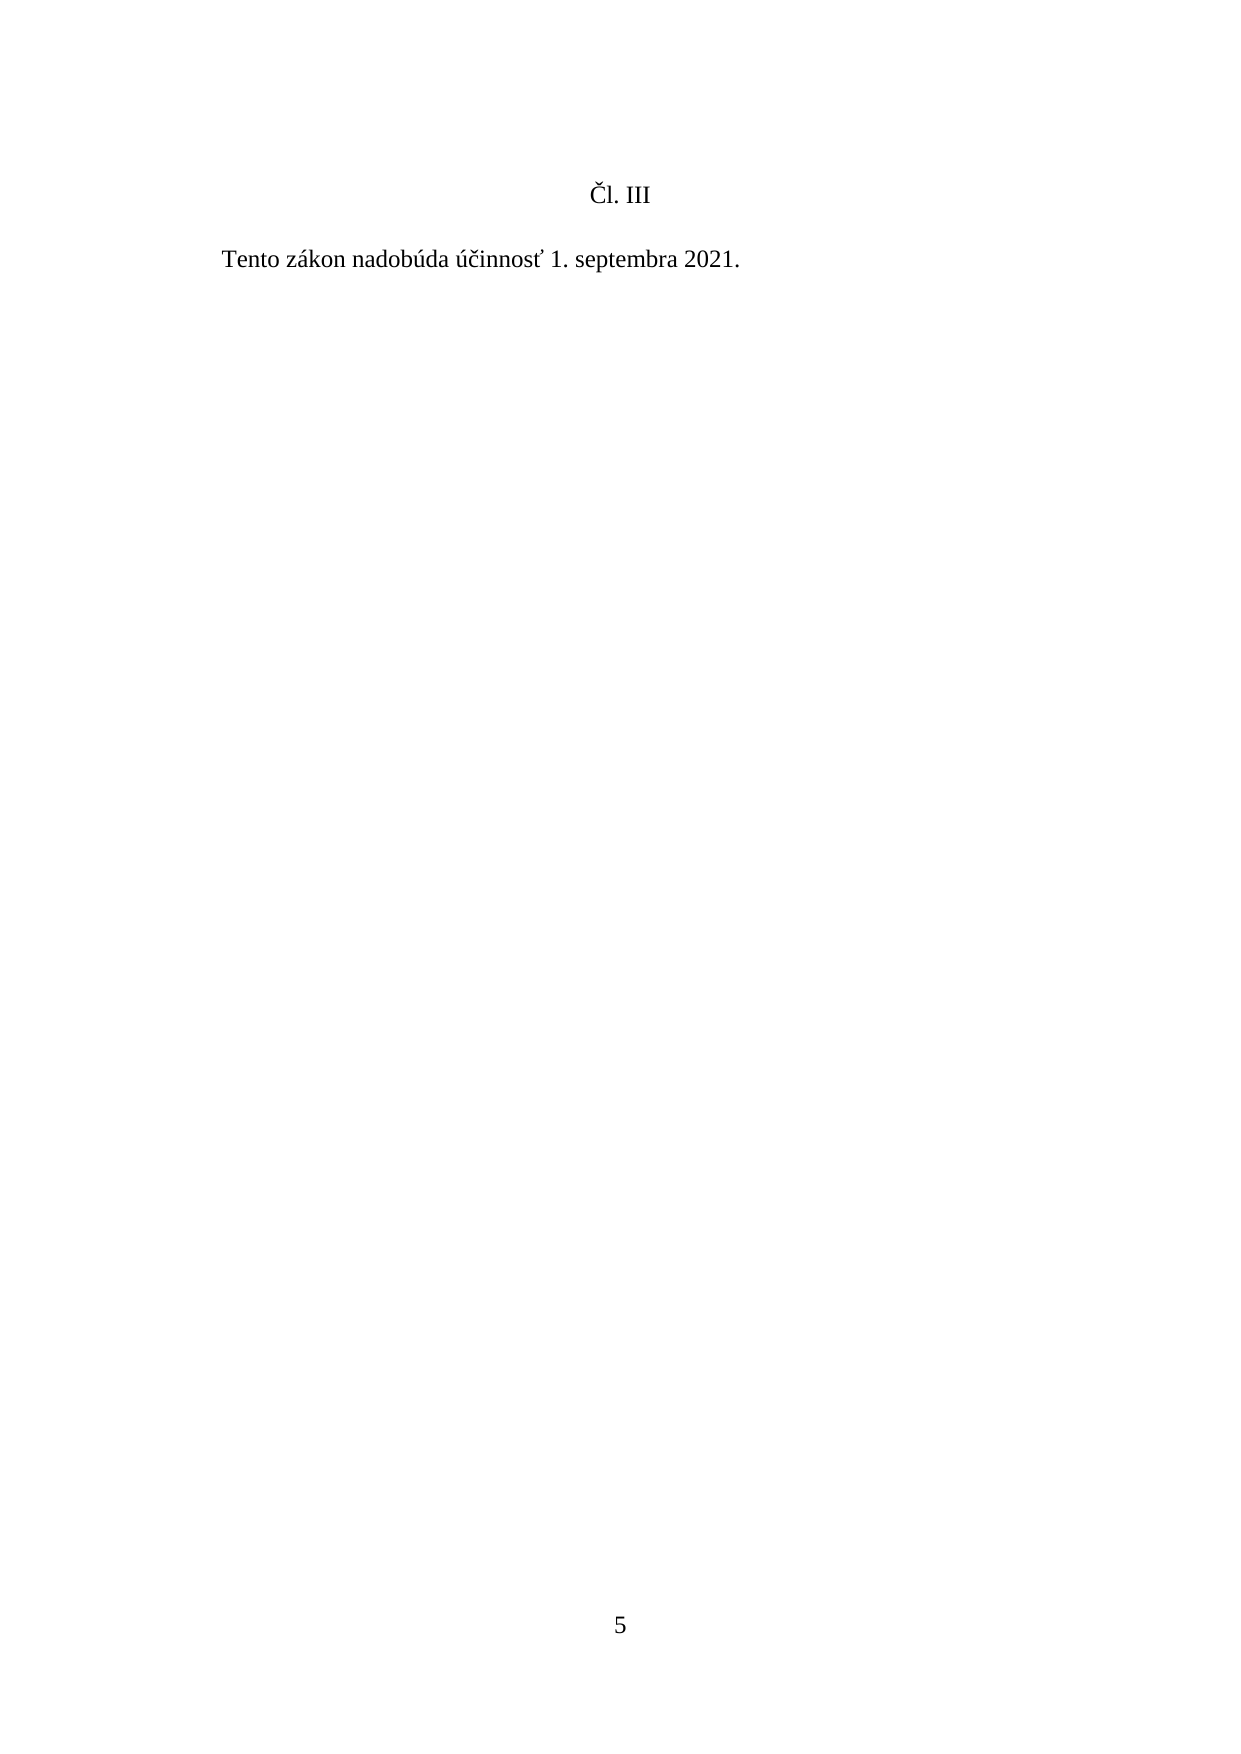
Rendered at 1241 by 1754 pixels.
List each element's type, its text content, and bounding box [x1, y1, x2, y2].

text Čl. III [148, 180, 1093, 209]
text Tento zákon nadobúda účinnosť 1. septembra 2021. [148, 244, 1093, 273]
